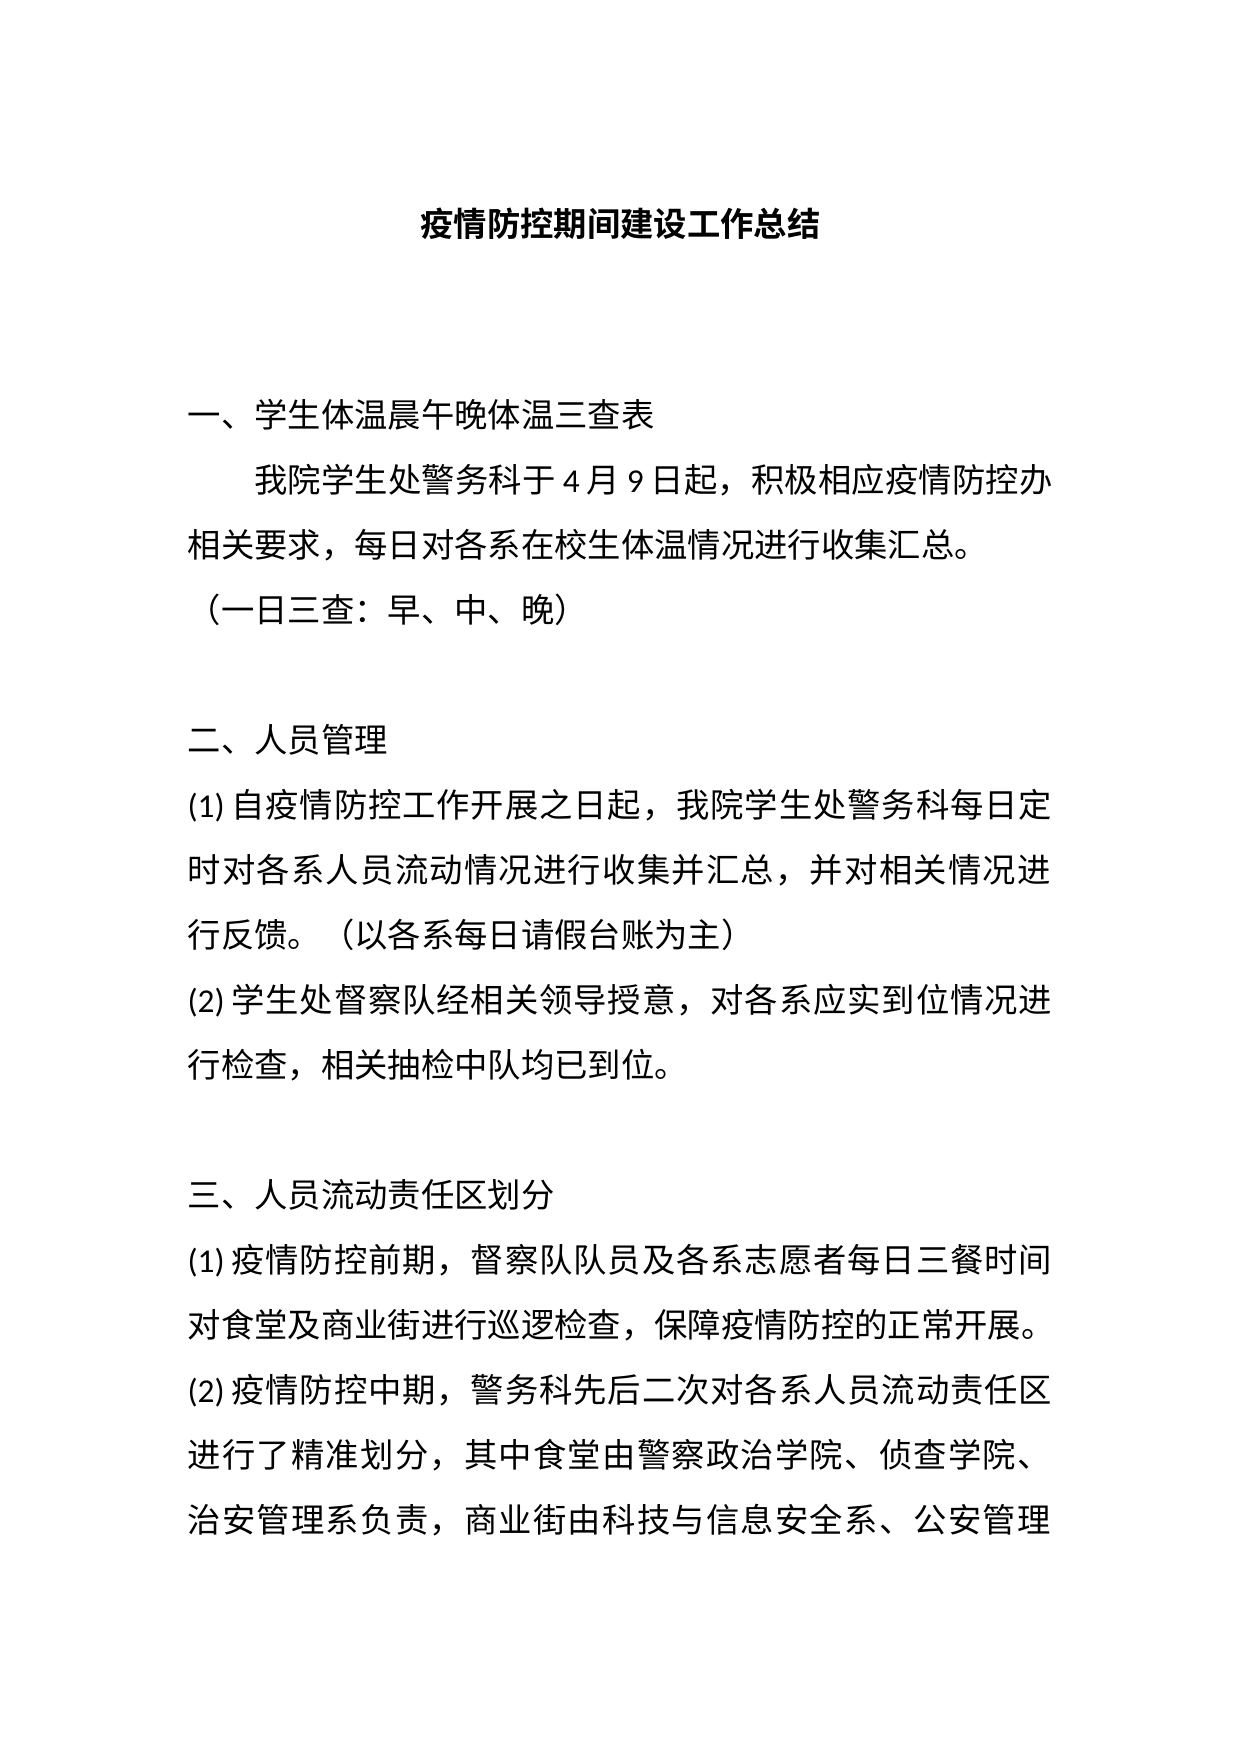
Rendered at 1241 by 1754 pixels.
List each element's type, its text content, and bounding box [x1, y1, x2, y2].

list 疫情防控前期，督察队队员及各系志愿者每日三餐时间对食堂及商业街进行巡逻检查，保障疫情防控的正常开展。 [187, 1226, 1053, 1356]
list 学生处督察队经相关领导授意，对各系应实到位情况进行检查，相关抽检中队均已到位。 [187, 966, 1053, 1096]
list 我院学生处警务科于4月9日起，积极相应疫情防控办相关要求，每日对各系在校生体温情况进行收集汇总。 [187, 446, 1053, 576]
list 自疫情防控工作开展之日起，我院学生处警务科每日定时对各系人员流动情况进行收集并汇总，并对相关情况进行反馈。（以各系每日请假台账为主） [187, 771, 1053, 966]
list 人员流动责任区划分 [187, 1161, 1053, 1226]
subtitle 疫情防控期间建设工作总结 [187, 189, 1053, 254]
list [187, 1356, 1053, 1551]
list 学生体温晨午晚体温三查表 [187, 381, 1053, 446]
list （一日三查：早、中、晚） [187, 576, 1053, 641]
list 人员管理 [187, 706, 1053, 771]
